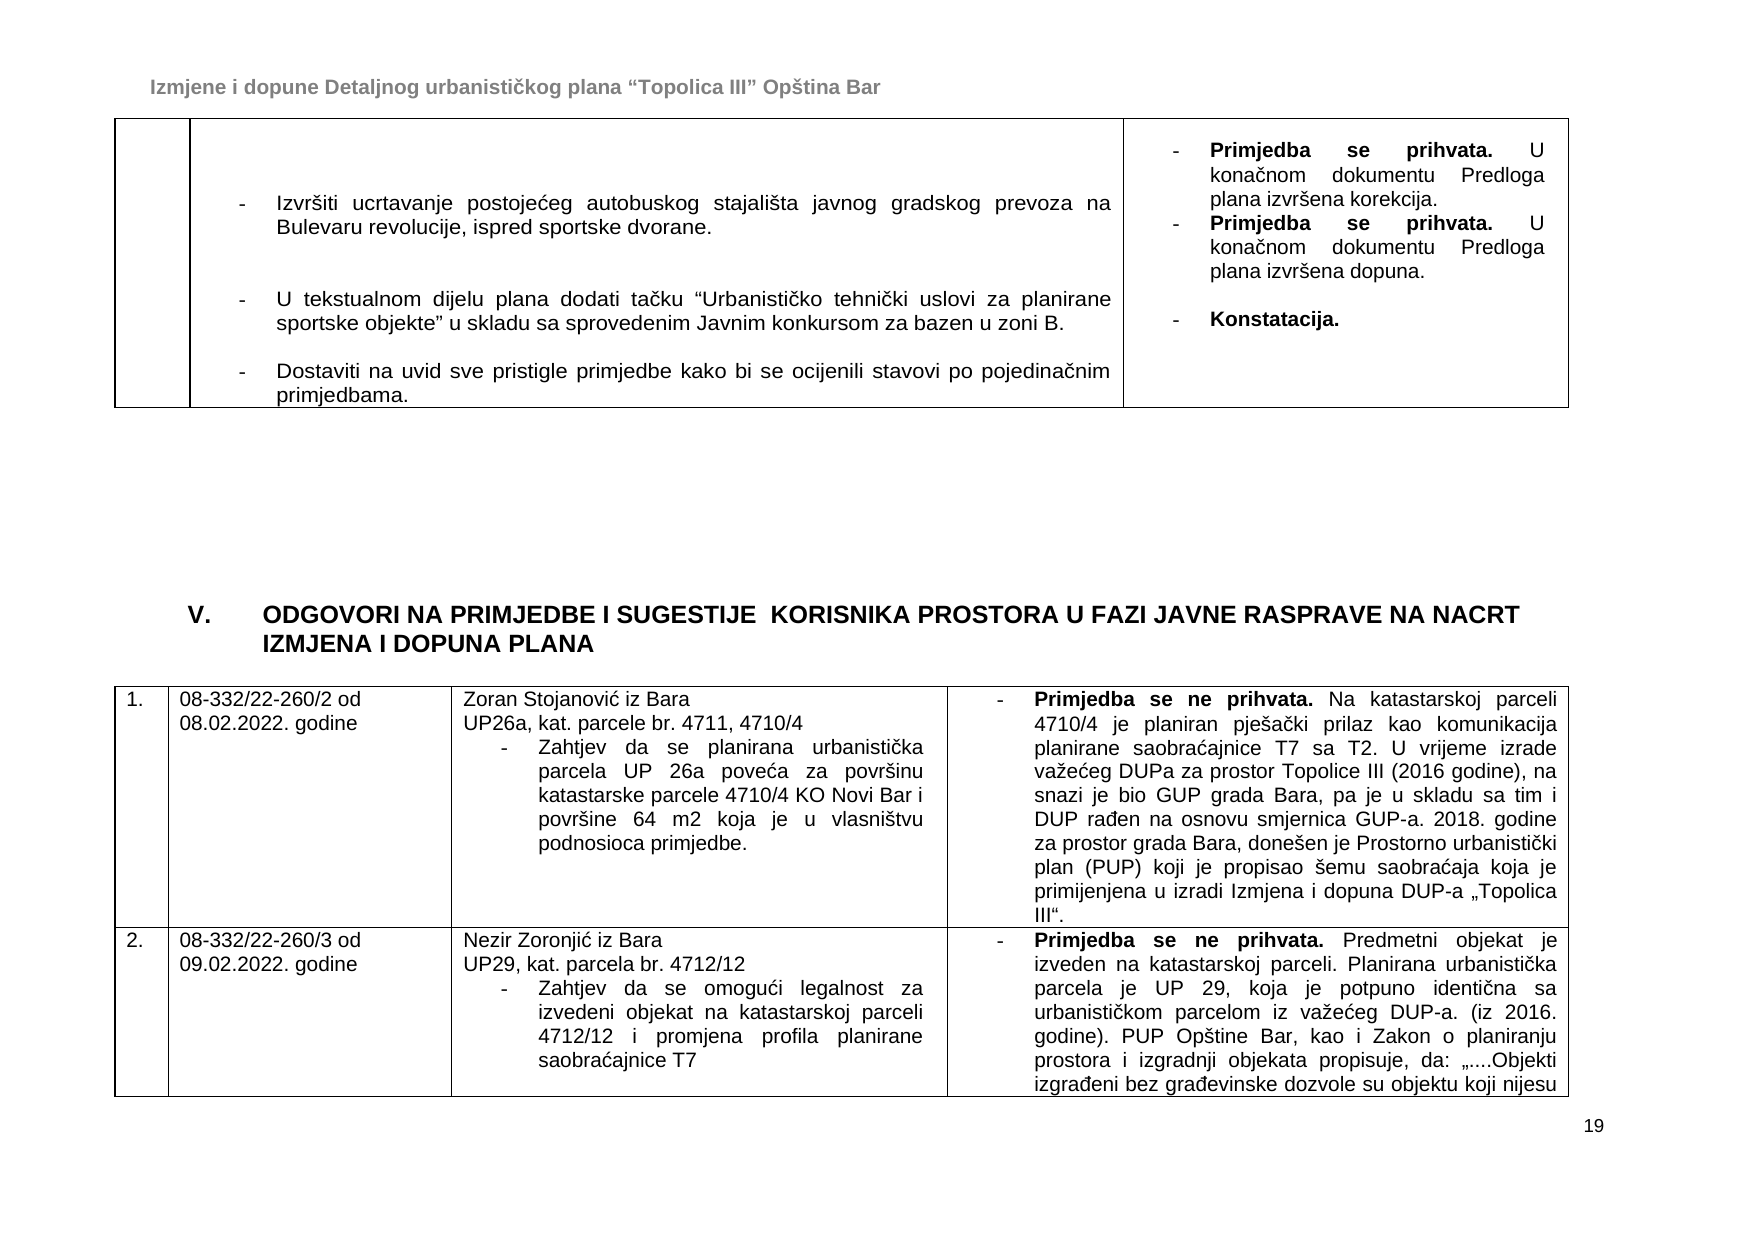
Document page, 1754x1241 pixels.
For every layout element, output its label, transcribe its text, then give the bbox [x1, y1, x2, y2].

table_header Zoran Stojanović iz Bara UP26a, kat. parcele br. 4711, 4710/4 Zahtjev da se planirana urbanistička parcela UP 26a poveća za površinu katastarske parcele 4710/4 KO Novi Bar i površine 64 m2 koja je u vlasništvu podnosioca primjedbe. [452, 687, 947, 927]
table_header 1. [116, 687, 168, 927]
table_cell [1124, 119, 1568, 407]
subtitle ODGOVORI NA PRIMJEDBE I SUGESTIJE KORISNIKA PROSTORA U FAZI JAVNE RASPRAVE NA NACRT IZMJENA I DOPUNA PLANA [187, 600, 1604, 657]
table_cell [948, 928, 1568, 1096]
table_header 08-332/22-260/2 od 08.02.2022. godine [169, 687, 451, 927]
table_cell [169, 928, 451, 1096]
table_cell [452, 928, 947, 1096]
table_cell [191, 119, 1123, 407]
table_cell 7. [116, 119, 189, 407]
table_header Primjedba se ne prihvata. Na katastarskoj parceli 4710/4 je planiran pješački prilaz kao komunikacija planirane saobraćajnice T7 sa T2. U vrijeme izrade važećeg DUPa za prostor Topolice III (2016 godine), na snazi je bio GUP grada Bara, pa je u skladu sa tim i DUP rađen na osnovu smjernica GUP-a. 2018. godine za prostor grada Bara, donešen je Prostorno urbanistički plan (PUP) koji je propisao šemu saobraćaja koja je primijenjena u izradi Izmjena i dopuna DUP-a „Topolica III“. [948, 687, 1568, 927]
table_cell 2. [116, 928, 168, 1096]
